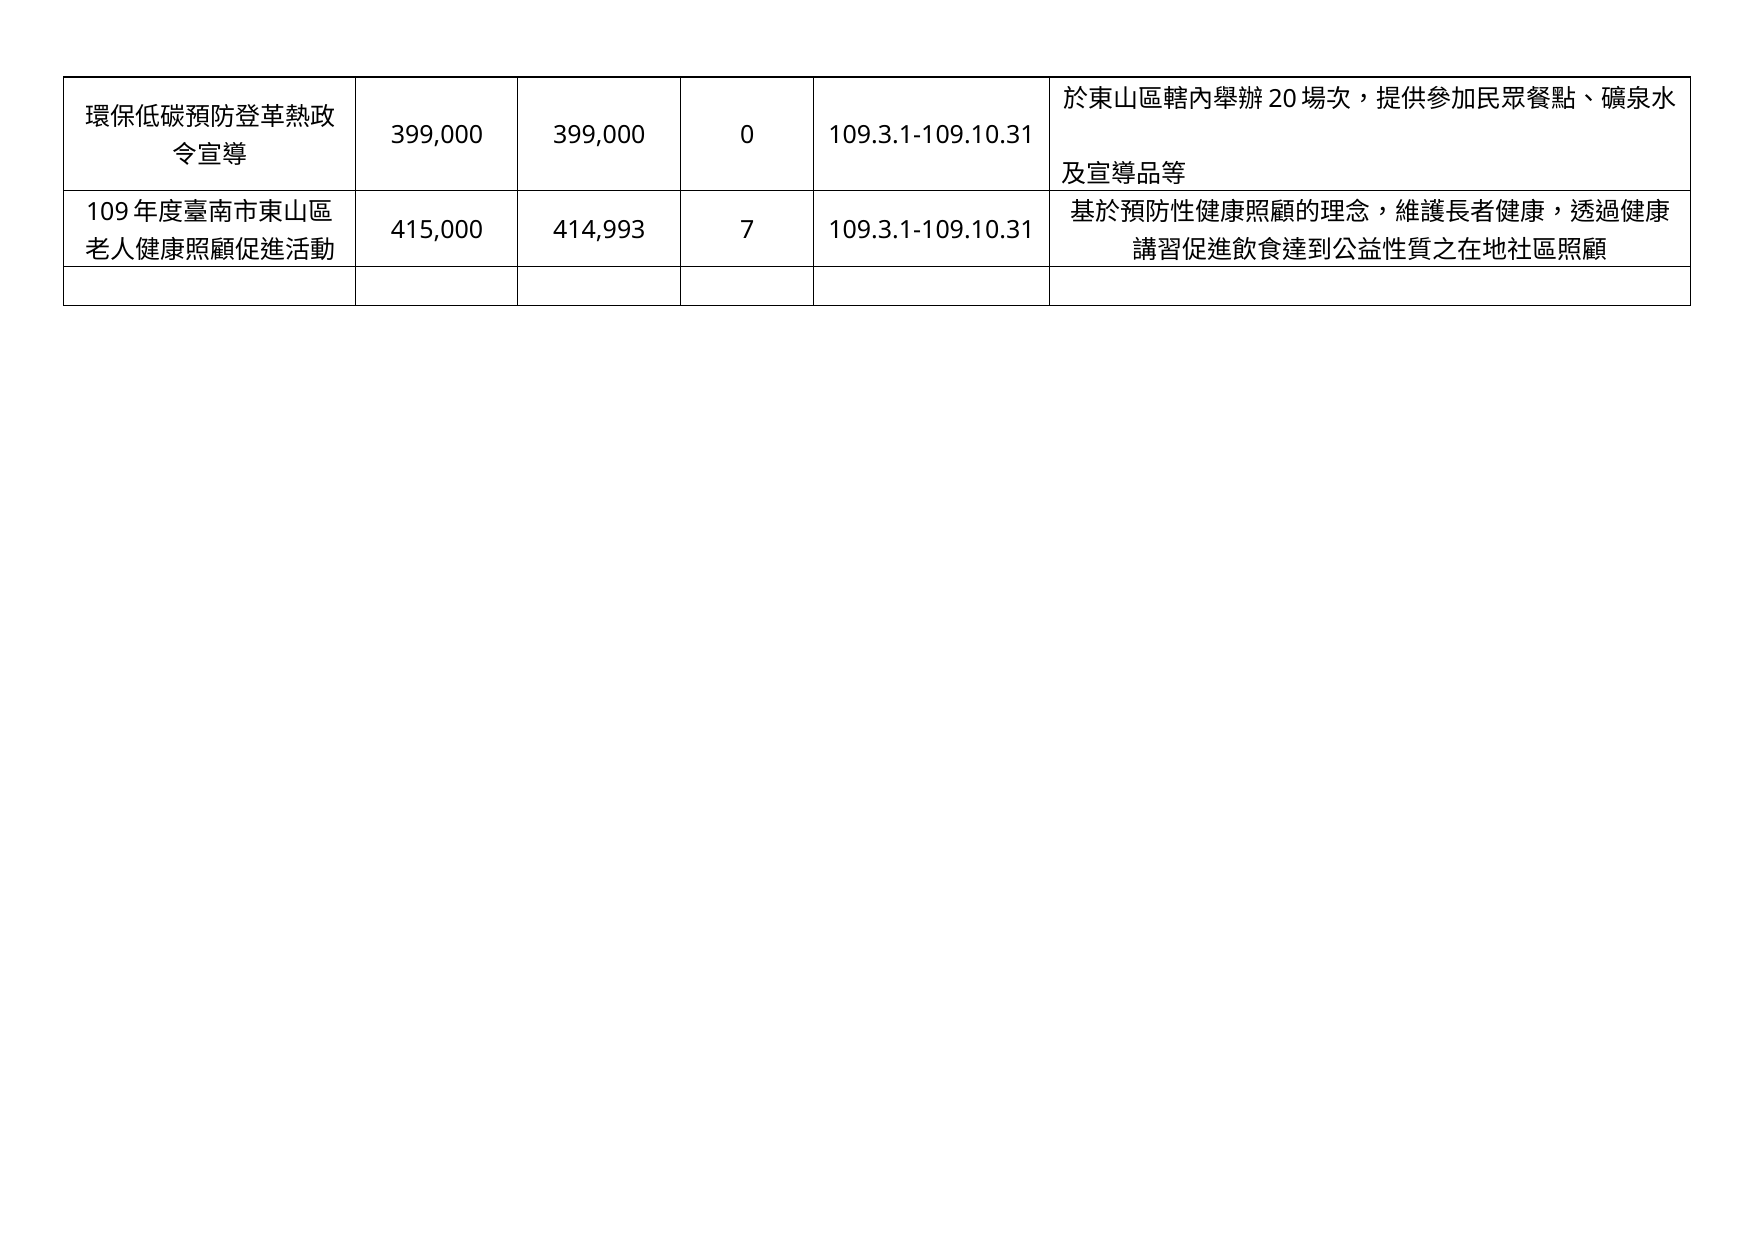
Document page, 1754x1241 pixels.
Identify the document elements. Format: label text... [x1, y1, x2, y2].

table_cell [681, 267, 813, 304]
table_cell 399,000 [518, 78, 680, 190]
table_cell [356, 267, 517, 304]
table_cell [64, 267, 355, 304]
table_cell 0 [681, 78, 813, 190]
table_cell [518, 267, 680, 304]
table_cell [1050, 267, 1690, 304]
table_cell 399,000 [356, 78, 517, 190]
table_cell 109年度臺南市東山區老人健康照顧促進活動 [64, 191, 355, 266]
table_cell [814, 267, 1049, 304]
table_cell 415,000 [356, 191, 517, 266]
table_cell 7 [681, 191, 813, 266]
table_cell 基於預防性健康照顧的理念，維護長者健康，透過健康講習促進飲食達到公益性質之在地社區照顧 [1050, 191, 1690, 266]
table_cell 414,993 [518, 191, 680, 266]
table_cell 109.3.1-109.10.31 [814, 78, 1049, 190]
table_cell 109.3.1-109.10.31 [814, 191, 1049, 266]
table_cell 於東山區轄內舉辦20場次，提供參加民眾餐點、礦泉水 及宣導品等 [1050, 78, 1690, 190]
table_cell 環保低碳預防登革熱政令宣導 [64, 78, 355, 190]
